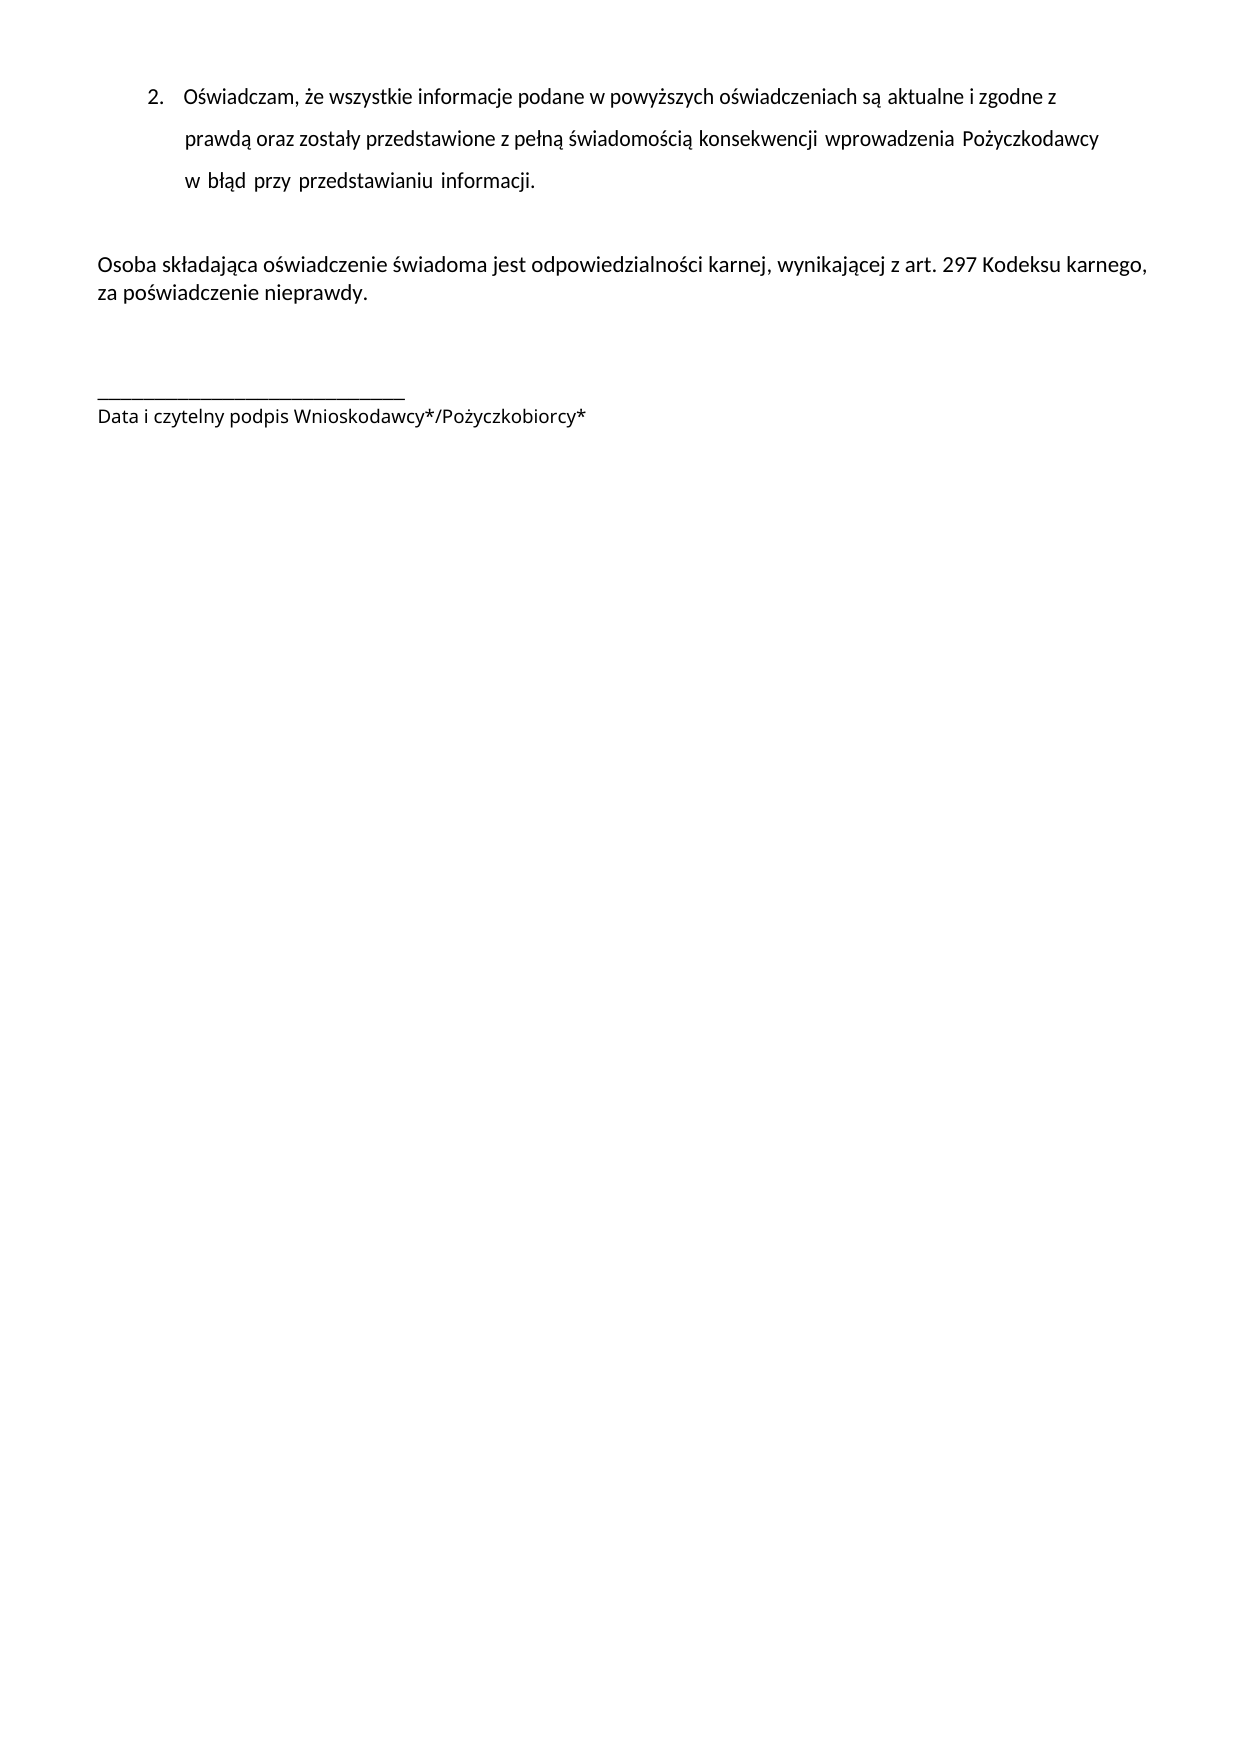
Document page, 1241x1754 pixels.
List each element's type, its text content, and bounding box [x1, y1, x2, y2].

list Oświadczam, że wszystkie informacje podane w powyższych oświadczeniach są aktualne i zgodne z prawdą oraz zostały przedstawione z pełną świadomością konsekwencji wprowadzenia Pożyczkodawcy w błąd przy przedstawianiu informacji. [147, 82, 1113, 194]
text Data i czytelny podpis Wnioskodawcy*/Pożyczkobiorcy* [97, 403, 1149, 428]
text Osoba składająca oświadczenie świadoma jest odpowiedzialności karnej, wynikającej z art. 297 Kodeksu karnego, za poświadczenie nieprawdy. [97, 250, 1149, 306]
text ___________________________ [97, 375, 1149, 403]
